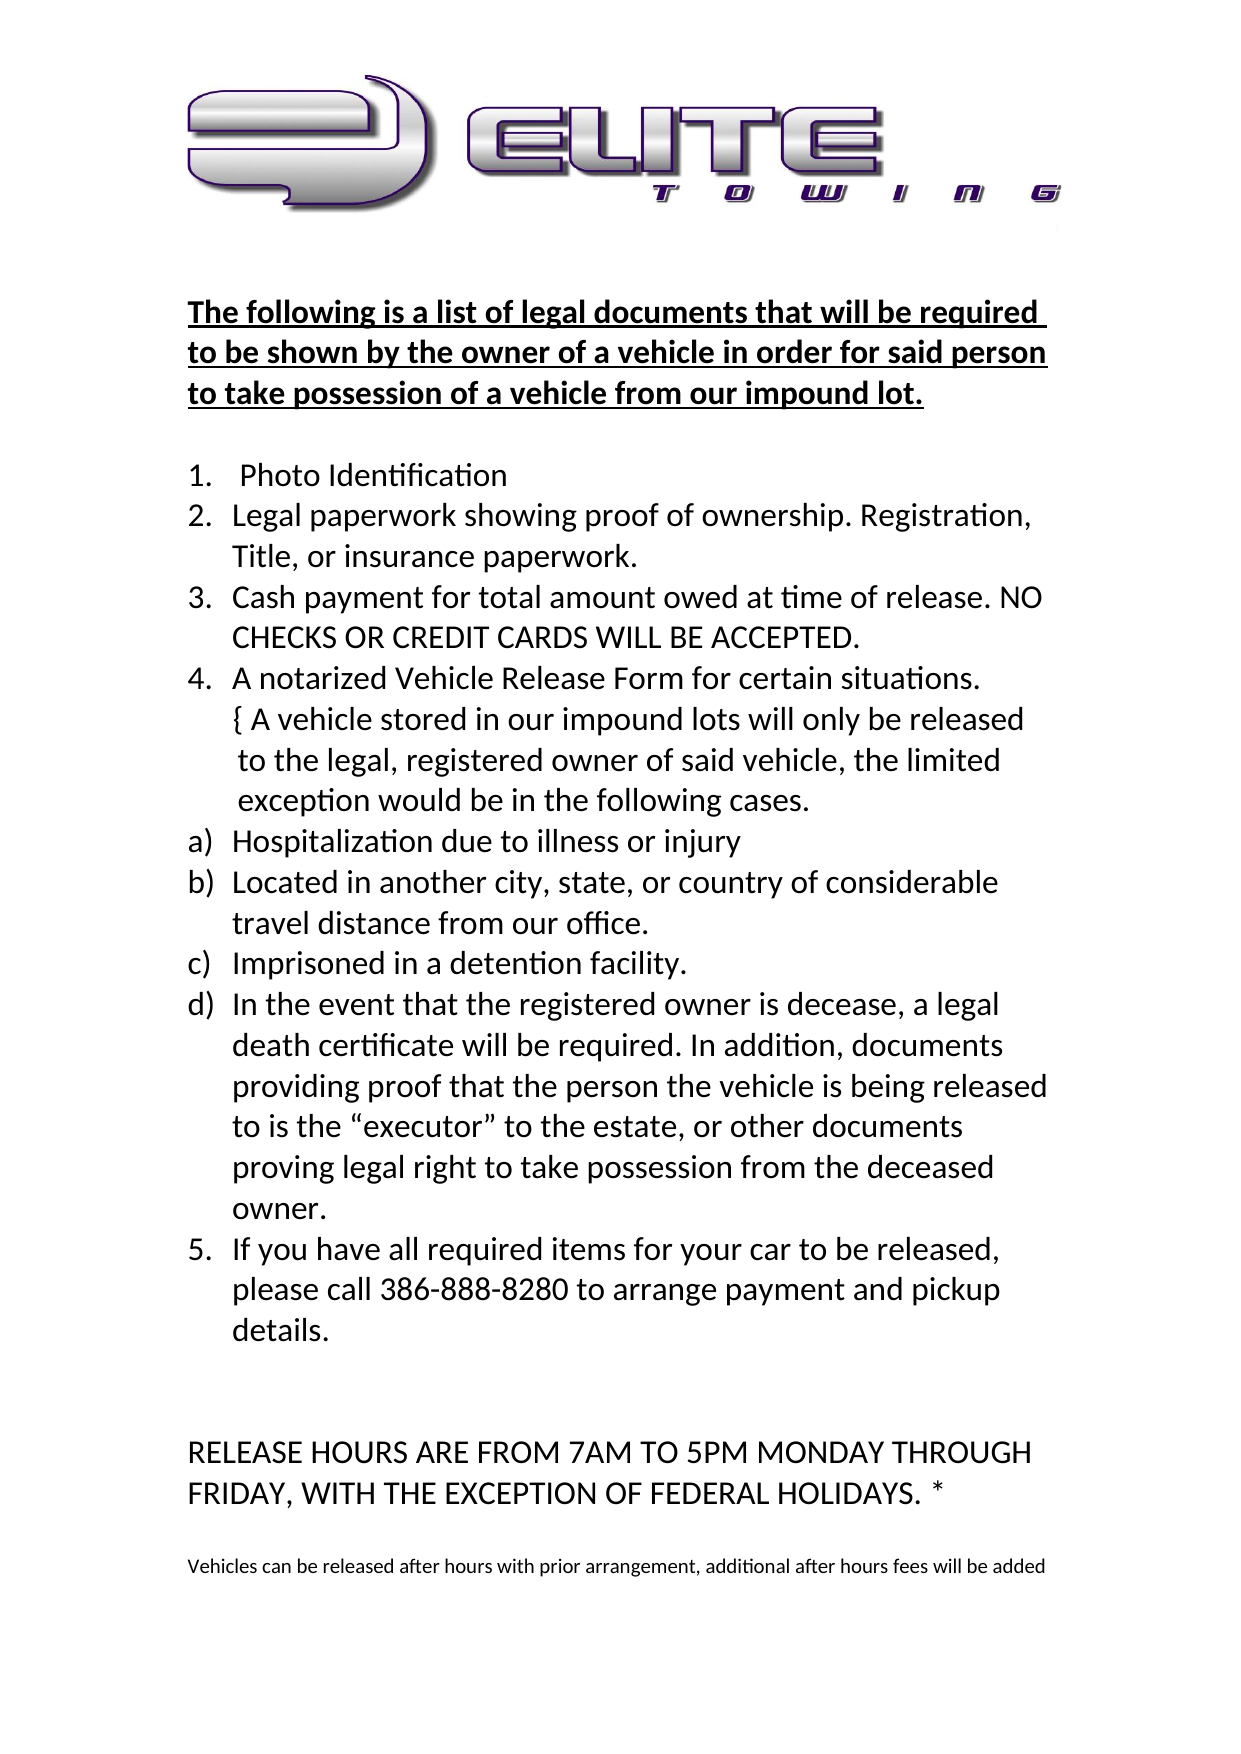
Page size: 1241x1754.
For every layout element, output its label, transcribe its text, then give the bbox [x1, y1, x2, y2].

list { A vehicle stored in our impound lots will only be released to the legal, registered owner of said vehicle, the limited exception would be in the following cases. [187, 698, 1053, 820]
picture [187, 75, 1062, 240]
list If you have all required items for your car to be released, please call 386-888-8280 to arrange payment and pickup details. [187, 1227, 1053, 1350]
list A notarized Vehicle Release Form for certain situations. [187, 657, 1053, 698]
list Photo Identification [187, 454, 1053, 494]
list In the event that the registered owner is decease, a legal death certificate will be required. In addition, documents providing proof that the person the vehicle is being released to is the “executor” to the estate, or other documents proving legal right to take possession from the deceased owner. [187, 983, 1053, 1227]
list Imprisoned in a detention facility. [187, 942, 1053, 983]
list Vehicles can be released after hours with prior arrangement, additional after hours fees will be added [187, 1553, 1053, 1579]
list RELEASE HOURS ARE FROM 7AM TO 5PM MONDAY THROUGH FRIDAY, WITH THE EXCEPTION OF FEDERAL HOLIDAYS. * [187, 1431, 1053, 1513]
text The following is a list of legal documents that will be required to be shown by the owner of a vehicle in order for said person to take possession of a vehicle from our impound lot. [187, 291, 1053, 413]
list Cash payment for total amount owed at time of release. NO CHECKS OR CREDIT CARDS WILL BE ACCEPTED. [187, 576, 1053, 657]
list Located in another city, state, or country of considerable travel distance from our office. [187, 861, 1053, 942]
list Legal paperwork showing proof of ownership. Registration, Title, or insurance paperwork. [187, 494, 1053, 576]
list Hospitalization due to illness or injury [187, 820, 1053, 861]
